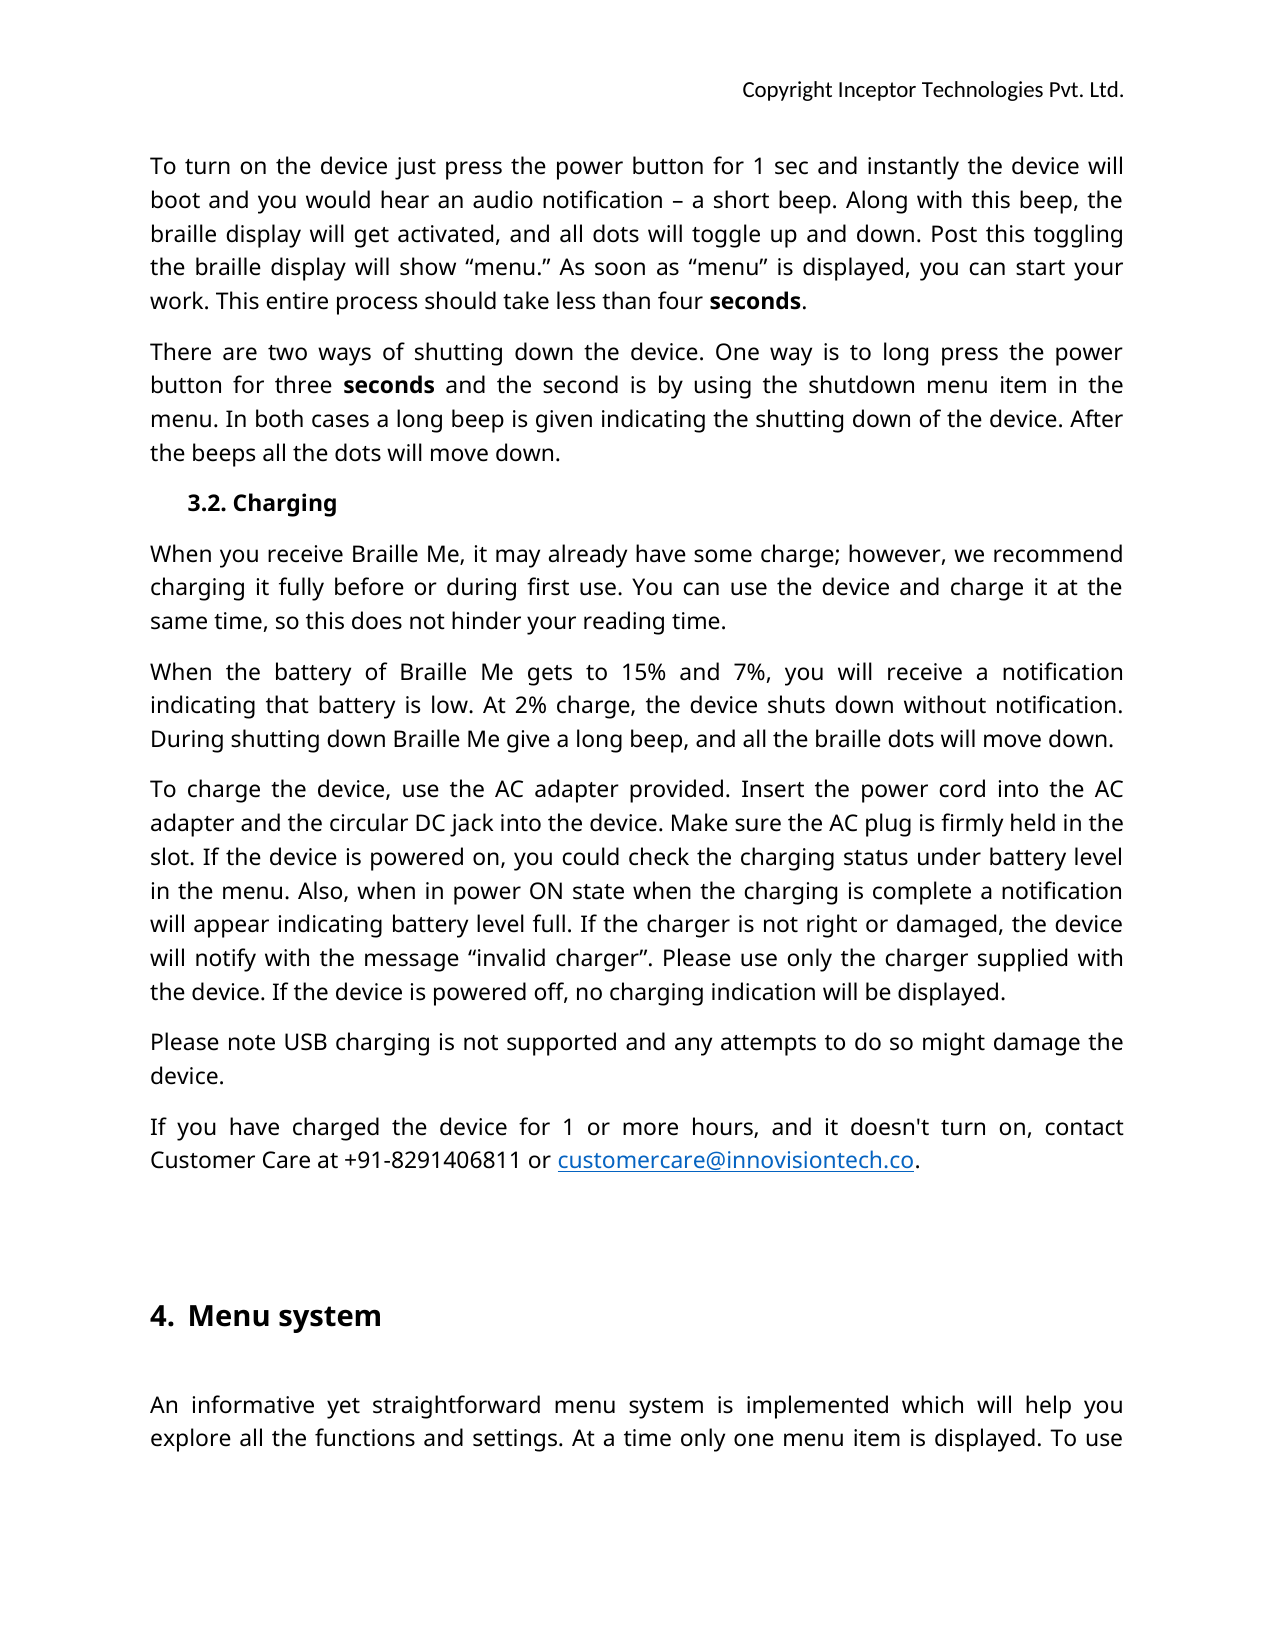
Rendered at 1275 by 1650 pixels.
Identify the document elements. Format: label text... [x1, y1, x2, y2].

list Menu system [150, 1295, 1125, 1335]
text To charge the device, use the AC adapter provided. Insert the power cord into the AC adapter and the circular DC jack into the device. Make sure the AC plug is firmly held in the slot. If the device is powered on, you could check the charging status under battery level in the menu. Also, when in power ON state when the charging is complete a notification will appear indicating battery level full. If the charger is not right or damaged, the device will notify with the message “invalid charger”. Please use only the charger supplied with the device. If the device is powered off, no charging indication will be displayed. [150, 773, 1125, 1007]
text To turn on the device just press the power button for 1 sec and instantly the device will boot and you would hear an audio notification – a short beep. Along with this beep, the braille display will get activated, and all dots will toggle up and down. Post this toggling the braille display will show “menu.” As soon as “menu” is displayed, you can start your work. This entire process should take less than four seconds. [150, 150, 1125, 316]
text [150, 1389, 1125, 1454]
text When the battery of Braille Me gets to 15% and 7%, you will receive a notification indicating that battery is low. At 2% charge, the device shuts down without notification. During shutting down Braille Me give a long beep, and all the braille dots will move down. [150, 655, 1125, 754]
text When you receive Braille Me, it may already have some charge; however, we recommend charging it fully before or during first use. You can use the device and charge it at the same time, so this does not hinder your reading time. [150, 537, 1125, 636]
text There are two ways of shutting down the device. One way is to long press the power button for three seconds and the second is by using the shutdown menu item in the menu. In both cases a long beep is given indicating the shutting down of the device. After the beeps all the dots will move down. [150, 335, 1125, 468]
text Please note USB charging is not supported and any attempts to do so might damage the device. [150, 1026, 1125, 1091]
list Charging [187, 487, 1125, 518]
text If you have charged the device for 1 or more hours, and it doesn't turn on, contact Customer Care at +91-8291406811 or customercare@innovisiontech.co. [150, 1110, 1125, 1175]
